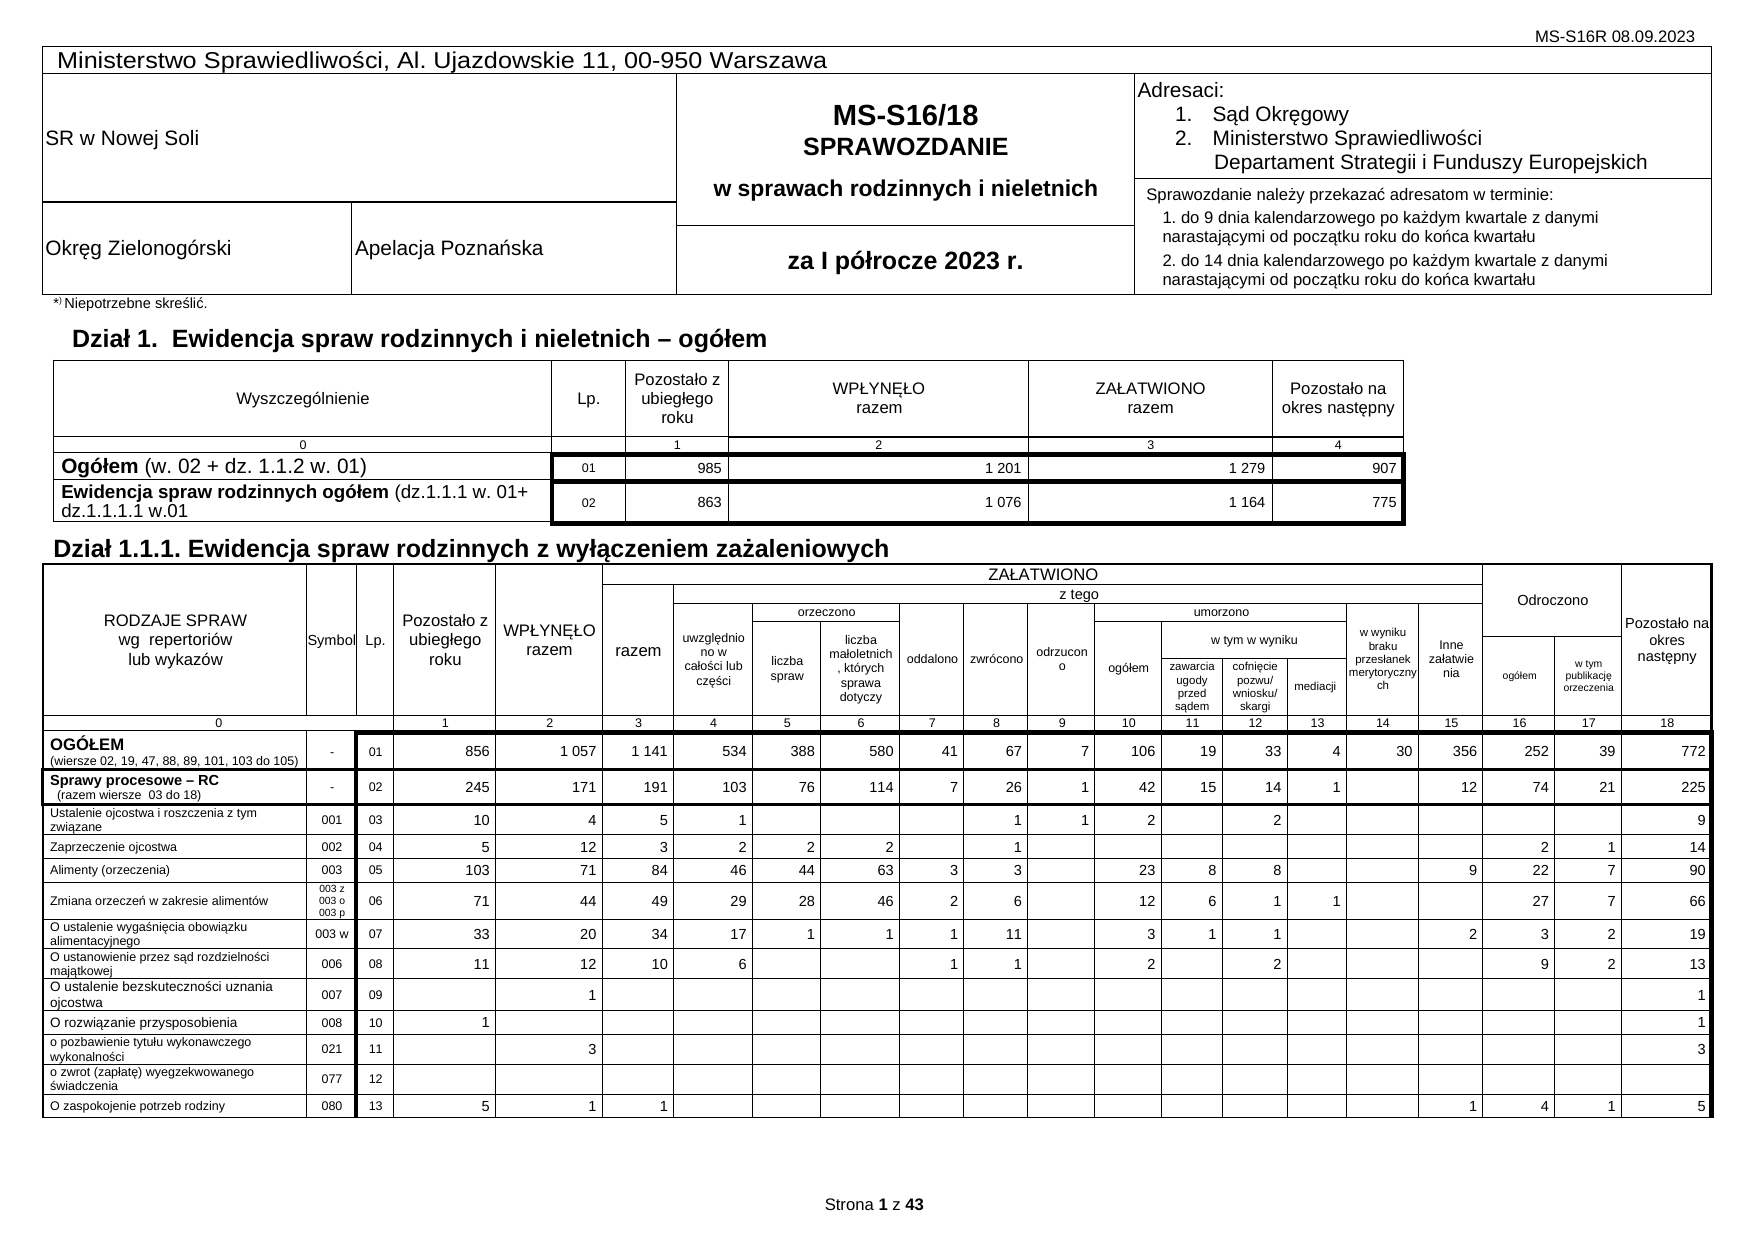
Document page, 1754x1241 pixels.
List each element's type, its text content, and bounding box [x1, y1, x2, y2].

table_cell 1 057 [496, 735, 602, 768]
table_cell [900, 979, 963, 1010]
table_cell 6 [821, 716, 899, 730]
table_cell 1 141 [603, 735, 673, 768]
table_cell [1288, 1035, 1346, 1064]
table_cell [1288, 806, 1346, 834]
table_cell 0 [44, 716, 393, 730]
table_cell [1419, 883, 1482, 918]
table_cell ogółem [1095, 622, 1161, 714]
table_cell uwzględniono w całości lub części [674, 604, 752, 714]
table_cell Adresaci: Sąd Okręgowy Ministerstwo Sprawiedliwości Departament Strategii i Funduszy Europejskich [1135, 74, 1711, 177]
table_cell 534 [674, 735, 752, 768]
table_cell [1028, 883, 1094, 918]
table_cell 225 [1622, 771, 1709, 802]
table_cell [1347, 1011, 1418, 1034]
table_cell 01 [554, 457, 625, 479]
table_cell 1 [900, 920, 963, 948]
table_cell [1095, 1035, 1161, 1064]
table_header Ministerstwo Sprawiedliwości, Al. Ujazdowskie 11, 00-950 Warszawa [43, 47, 1711, 73]
table_cell [821, 949, 899, 978]
table_cell 9 [1483, 949, 1554, 978]
table_cell 22 [1483, 859, 1554, 882]
table_cell 1 [1162, 920, 1222, 948]
table_cell [1347, 883, 1418, 918]
table_cell 14 [1223, 771, 1287, 802]
table_cell razem [603, 585, 673, 714]
table_cell [821, 1011, 899, 1034]
table_cell [1288, 979, 1346, 1010]
table_cell 13 [358, 1095, 393, 1117]
table_cell 04 [358, 835, 393, 858]
table_cell 1 [1622, 1011, 1709, 1034]
table_cell O ustalenie wygaśnięcia obowiązku alimentacyjnego [44, 920, 306, 948]
table_cell [394, 979, 495, 1010]
table_cell 5 [603, 806, 673, 834]
table_cell [1095, 1065, 1161, 1093]
table_cell 12 [1095, 883, 1161, 918]
table_cell 30 [1347, 735, 1418, 768]
table_cell OGÓŁEM (wiersze 02, 19, 47, 88, 89, 101, 103 do 105) [44, 731, 306, 768]
table_cell 3 [603, 835, 673, 858]
table_cell 1 [753, 920, 820, 948]
table_cell [821, 1095, 899, 1117]
table_cell [1288, 835, 1346, 858]
table_cell 1 [821, 920, 899, 948]
table_cell 33 [1223, 735, 1287, 768]
table_cell 74 [1483, 771, 1554, 802]
table_cell 14 [1622, 835, 1709, 858]
table_cell 76 [753, 771, 820, 802]
table_cell [1555, 979, 1621, 1010]
table_cell 1 [1223, 883, 1287, 918]
table_cell 41 [900, 735, 963, 768]
table_cell 33 [394, 920, 495, 948]
table_cell Ewidencja spraw rodzinnych ogółem (dz.1.1.1 w. 01+ dz.1.1.1.1 w.01 [54, 480, 550, 521]
table_cell 34 [603, 920, 673, 948]
table_cell [753, 1011, 820, 1034]
table_cell 1 [964, 806, 1027, 834]
table_header Pozostało na okres następny [1622, 565, 1710, 714]
table_cell 191 [603, 771, 673, 802]
table_cell 71 [496, 859, 602, 882]
table_cell 09 [358, 979, 393, 1010]
table_cell 2 [1419, 920, 1482, 948]
table_cell liczba małoletnich, których sprawa dotyczy [821, 622, 899, 714]
table_cell [964, 1035, 1027, 1064]
table_cell 84 [603, 859, 673, 882]
table_cell [1288, 859, 1346, 882]
table_cell 4 [1483, 1095, 1554, 1117]
table_cell [1223, 1011, 1287, 1034]
table_cell [1162, 1035, 1222, 1064]
table_cell 12 [1419, 771, 1482, 802]
table_cell 12 [496, 835, 602, 858]
table_cell [1555, 1065, 1621, 1093]
table_cell za I półrocze 2023 r. [677, 226, 1134, 294]
table_cell [1347, 979, 1418, 1010]
table_cell 7 [900, 716, 963, 730]
table_cell 19 [1162, 735, 1222, 768]
table_cell 02 [358, 771, 393, 802]
table_cell 3 [964, 859, 1027, 882]
table_cell 21 [1555, 771, 1621, 802]
table_cell mediacji [1288, 659, 1346, 714]
table_cell [394, 1065, 495, 1093]
table_cell 11 [964, 920, 1027, 948]
table_cell [1288, 1065, 1346, 1093]
table_cell 4 [674, 716, 752, 730]
table_cell 007 [307, 979, 354, 1010]
table_cell [900, 835, 963, 858]
table_header Pozostało na okres następny [1273, 361, 1403, 436]
table_cell [1028, 1011, 1094, 1034]
table_cell [753, 1065, 820, 1093]
table_cell 1 [394, 716, 495, 730]
table_cell 1 [674, 806, 752, 834]
table_cell 106 [1095, 735, 1161, 768]
table_cell [1483, 1035, 1554, 1064]
table_cell O zaspokojenie potrzeb rodziny [44, 1095, 306, 1117]
table_cell 006 [307, 949, 354, 978]
table_cell [1288, 1011, 1346, 1034]
table_cell 008 [307, 1011, 354, 1034]
table_cell [1347, 949, 1418, 978]
table_cell 11 [394, 949, 495, 978]
table_cell 2 [753, 835, 820, 858]
table_cell [1483, 1065, 1554, 1093]
table_cell 077 [307, 1065, 354, 1093]
table_cell [1419, 806, 1482, 834]
table_cell 580 [821, 735, 899, 768]
table_cell [900, 1035, 963, 1064]
table_cell 44 [753, 859, 820, 882]
table_cell 29 [674, 883, 752, 918]
table_cell 907 [1273, 457, 1401, 479]
table_cell 114 [821, 771, 899, 802]
table_cell 001 [307, 806, 354, 834]
table_cell [1028, 1035, 1094, 1064]
table_cell 2 [496, 716, 602, 730]
table_cell 4 [1273, 438, 1403, 452]
table_cell 27 [1483, 883, 1554, 918]
table_cell 13 [1622, 949, 1709, 978]
table_cell 2 [1223, 806, 1287, 834]
table_cell 4 [496, 806, 602, 834]
table_cell 0 [54, 437, 551, 452]
table_cell 3 [900, 859, 963, 882]
table_cell [1028, 949, 1094, 978]
table_cell 16 [1483, 716, 1554, 730]
table_cell [821, 1035, 899, 1064]
table_cell 11 [358, 1035, 393, 1064]
table_cell 6 [964, 883, 1027, 918]
table_cell [1028, 920, 1094, 948]
table_cell [964, 1011, 1027, 1034]
table_cell [1162, 835, 1222, 858]
table_cell [1483, 806, 1554, 834]
table_cell 28 [753, 883, 820, 918]
table_cell 11 [1162, 716, 1222, 730]
table_cell 021 [307, 1035, 354, 1064]
table_cell Inne załatwienia [1419, 604, 1482, 714]
table_cell Okręg Zielonogórski [43, 203, 351, 294]
table_cell 19 [1622, 920, 1709, 948]
table_cell cofnięcie pozwu/ wniosku/ skargi [1223, 659, 1287, 714]
table_cell Apelacja Poznańska [352, 203, 676, 294]
table_cell 07 [358, 920, 393, 948]
table_cell 5 [1622, 1095, 1709, 1117]
table_cell 12 [496, 949, 602, 978]
table_header Pozostało z ubiegłego roku [626, 361, 728, 436]
table_cell 2 [821, 835, 899, 858]
table_cell [603, 979, 673, 1010]
table_cell [496, 1065, 602, 1093]
table_header Symbol [307, 565, 356, 714]
table_cell - [307, 731, 354, 768]
table_cell [496, 1011, 602, 1034]
table_cell 2 [1223, 949, 1287, 978]
table_cell Alimenty (orzeczenia) [44, 859, 306, 882]
table_cell 863 [626, 484, 728, 521]
table_cell [821, 979, 899, 1010]
table_cell [1223, 835, 1287, 858]
table_cell 1 [496, 1095, 602, 1117]
table_cell 02 [554, 484, 625, 521]
table_cell 13 [1288, 716, 1346, 730]
table_cell 2 [1555, 920, 1621, 948]
table_cell [1162, 1011, 1222, 1034]
subtitle Dział 1. Ewidencja spraw rodzinnych i nieletnich – ogółem [72, 324, 1695, 353]
table_cell 3 [1029, 438, 1272, 452]
table_header ZAŁATWIONO [603, 565, 1482, 584]
table_cell [674, 1011, 752, 1034]
table_cell 2 [1483, 835, 1554, 858]
table_cell 06 [358, 883, 393, 918]
table_cell 772 [1622, 735, 1709, 768]
table_cell [1028, 859, 1094, 882]
table_cell [1162, 979, 1222, 1010]
table_cell [1162, 1065, 1222, 1093]
table_cell 10 [394, 806, 495, 834]
table_cell 23 [1095, 859, 1161, 882]
table_cell [1419, 949, 1482, 978]
table_cell Zaprzeczenie ojcostwa [44, 835, 306, 858]
table_cell [1419, 1035, 1482, 1064]
table_cell [964, 1065, 1027, 1093]
table_cell oddalono [900, 604, 963, 714]
table_cell 26 [964, 771, 1027, 802]
table_cell 1 [626, 437, 728, 452]
table_cell 18 [1622, 716, 1710, 730]
table_cell 1 201 [729, 457, 1028, 479]
table_cell [1095, 979, 1161, 1010]
table_cell 985 [626, 457, 728, 479]
table_cell Sprawy procesowe – RC (razem wiersze 03 do 18) [44, 771, 306, 802]
table_cell [1419, 979, 1482, 1010]
table_cell 5 [753, 716, 820, 730]
table_cell [753, 806, 820, 834]
table_cell 3 [603, 716, 673, 730]
table_cell 15 [1162, 771, 1222, 802]
table_cell 7 [1555, 859, 1621, 882]
table_cell 17 [674, 920, 752, 948]
table_cell 388 [753, 735, 820, 768]
table_cell Ustalenie ojcostwa i roszczenia z tym związane [44, 806, 306, 834]
table_cell O rozwiązanie przysposobienia [44, 1011, 306, 1034]
table_cell orzeczono [753, 604, 899, 621]
table_cell O ustanowienie przez sąd rozdzielności majątkowej [44, 949, 306, 978]
table_cell 14 [1347, 716, 1418, 730]
table_cell 42 [1095, 771, 1161, 802]
table_cell 003 w [307, 920, 354, 948]
table_cell 1 076 [729, 484, 1028, 521]
table_cell 7 [1028, 735, 1094, 768]
table_cell [964, 979, 1027, 1010]
table_cell [753, 979, 820, 1010]
table_cell [1622, 1065, 1709, 1093]
table_cell 103 [674, 771, 752, 802]
table_cell O ustalenie bezskuteczności uznania ojcostwa [44, 979, 306, 1010]
table_cell SR w Nowej Soli [43, 74, 676, 201]
table_cell 2 [900, 883, 963, 918]
table_cell 1 164 [1029, 484, 1272, 521]
table_cell 5 [394, 1095, 495, 1117]
table_cell [900, 1065, 963, 1093]
table_cell odrzucono [1028, 604, 1094, 714]
table_cell 39 [1555, 735, 1621, 768]
table_cell [1347, 835, 1418, 858]
table_cell o zwrot (zapłatę) wyegzekwowanego świadczenia [44, 1065, 306, 1093]
table_cell [394, 1035, 495, 1064]
table_cell w tym w wyniku [1162, 622, 1346, 657]
table_cell [1288, 1095, 1346, 1117]
table_cell 080 [307, 1095, 354, 1117]
table_cell Zmiana orzeczeń w zakresie alimentów [44, 883, 306, 918]
table_cell 2 [674, 835, 752, 858]
table_cell 1 [964, 835, 1027, 858]
table_cell 1 [1288, 771, 1346, 802]
table_cell [1347, 920, 1418, 948]
table_cell 1 [1028, 806, 1094, 834]
table_cell liczba spraw [753, 622, 820, 714]
table_header Odroczono [1483, 565, 1621, 636]
table_cell 71 [394, 883, 495, 918]
table_cell w tym publikację orzeczenia [1555, 637, 1621, 714]
table_cell Ogółem (w. 02 + dz. 1.1.2 w. 01) [54, 453, 550, 479]
table_cell umorzono [1095, 604, 1346, 621]
table_cell 3 [1483, 920, 1554, 948]
table_cell 9 [1419, 859, 1482, 882]
table_cell [1347, 806, 1418, 834]
table_header Lp. [552, 361, 625, 436]
table_cell [1555, 806, 1621, 834]
table_cell 46 [821, 883, 899, 918]
table_cell [603, 1065, 673, 1093]
table_cell [1419, 835, 1482, 858]
table_cell 7 [900, 771, 963, 802]
table_cell 3 [1095, 920, 1161, 948]
table_cell 10 [358, 1011, 393, 1034]
table_cell 252 [1483, 735, 1554, 768]
table_cell [753, 1095, 820, 1117]
table_cell 1 [964, 949, 1027, 978]
table_cell [821, 806, 899, 834]
table_header Lp. [357, 565, 393, 714]
table_cell [1028, 1095, 1094, 1117]
table_cell [1162, 1095, 1222, 1117]
table_cell MS-S16/18 SPRAWOZDANIE w sprawach rodzinnych i nieletnich [677, 74, 1134, 225]
table_header WPŁYNĘŁO razem [729, 361, 1028, 436]
table_cell 8 [1223, 859, 1287, 882]
table_cell [1028, 979, 1094, 1010]
table_cell [674, 1035, 752, 1064]
table_cell - [307, 771, 354, 802]
table_cell 20 [496, 920, 602, 948]
table_cell 6 [1162, 883, 1222, 918]
table_cell 1 [1622, 979, 1709, 1010]
table_header Pozostało z ubiegłego roku [394, 565, 495, 714]
table_cell [900, 1011, 963, 1034]
table_cell 08 [358, 949, 393, 978]
table_cell 01 [358, 735, 393, 768]
table_cell [1419, 1011, 1482, 1034]
table_cell [1095, 835, 1161, 858]
table_cell [1223, 1095, 1287, 1117]
table_cell [1095, 1011, 1161, 1034]
table_cell w wyniku braku przesłanek merytorycznych [1347, 604, 1418, 714]
table_cell 8 [964, 716, 1027, 730]
table_cell z tego [674, 585, 1482, 602]
table_cell 03 [358, 806, 393, 834]
table_cell 05 [358, 859, 393, 882]
table_cell 103 [394, 859, 495, 882]
table_cell [1223, 979, 1287, 1010]
table_cell 3 [1622, 1035, 1709, 1064]
table_cell [603, 1011, 673, 1034]
table_cell 1 [1419, 1095, 1482, 1117]
table_cell 12 [358, 1065, 393, 1093]
table_cell 17 [1555, 716, 1621, 730]
table_cell o pozbawienie tytułu wykonawczego wykonalności [44, 1035, 306, 1064]
table_cell [821, 1065, 899, 1093]
table_cell [1347, 771, 1418, 802]
table_cell 775 [1273, 484, 1401, 521]
table_cell 2 [1095, 949, 1161, 978]
table_cell 67 [964, 735, 1027, 768]
subtitle Dział 1.1.1. Ewidencja spraw rodzinnych z wyłączeniem zażaleniowych [53, 534, 1695, 563]
table_cell 7 [1555, 883, 1621, 918]
table_cell 66 [1622, 883, 1709, 918]
table_cell [1347, 1035, 1418, 1064]
table_cell 1 [900, 949, 963, 978]
table_cell [1223, 1035, 1287, 1064]
table_cell 63 [821, 859, 899, 882]
table_cell 49 [603, 883, 673, 918]
table_cell [1223, 1065, 1287, 1093]
table_header RODZAJE SPRAW wg repertoriów lub wykazów [44, 565, 306, 714]
table_cell 8 [1162, 859, 1222, 882]
table_cell [1347, 859, 1418, 882]
table_cell [900, 1095, 963, 1117]
table_cell [1028, 1065, 1094, 1093]
table_cell 90 [1622, 859, 1709, 882]
table_cell [753, 949, 820, 978]
table_cell [1162, 806, 1222, 834]
table_cell 1 [496, 979, 602, 1010]
table_cell 1 [1288, 883, 1346, 918]
table_cell [1162, 949, 1222, 978]
table_header ZAŁATWIONO razem [1029, 361, 1272, 436]
table_cell [603, 1035, 673, 1064]
table_cell 1 [1028, 771, 1094, 802]
table_cell [1347, 1065, 1418, 1093]
table_cell 1 [1223, 920, 1287, 948]
table_cell 2 [1095, 806, 1161, 834]
table_cell [1028, 835, 1094, 858]
table_cell 856 [394, 735, 495, 768]
table_cell zawarcia ugody przed sądem [1162, 659, 1222, 714]
table_cell 4 [1288, 735, 1346, 768]
table_cell 171 [496, 771, 602, 802]
table_header WPŁYNĘŁO razem [496, 565, 602, 714]
table_cell 15 [1419, 716, 1482, 730]
table_cell [1419, 1065, 1482, 1093]
table_cell ogółem [1483, 637, 1554, 714]
table_cell zwrócono [964, 604, 1027, 714]
table_cell 3 [496, 1035, 602, 1064]
table_cell 6 [674, 949, 752, 978]
table_cell 1 [603, 1095, 673, 1117]
table_cell [1347, 1095, 1418, 1117]
table_cell [674, 979, 752, 1010]
table_cell [753, 1035, 820, 1064]
table_cell [674, 1065, 752, 1093]
text *) Niepotrzebne skreślić. [53, 295, 1695, 312]
table_header Wyszczególnienie [54, 361, 551, 436]
table_cell 1 [394, 1011, 495, 1034]
table_cell 44 [496, 883, 602, 918]
table_cell Sprawozdanie należy przekazać adresatom w terminie: 1. do 9 dnia kalendarzowego po każdym kwartale z danymi narastającymi od początku roku do końca kwartału 2. do 14 dnia kalendarzowego po każdym kwartale z danymi narastającymi od początku roku do końca kwartału [1135, 179, 1711, 294]
table_cell 1 [1555, 1095, 1621, 1117]
table_cell 5 [394, 835, 495, 858]
table_cell 245 [394, 771, 495, 802]
table_cell [1288, 920, 1346, 948]
table_cell [674, 1095, 752, 1117]
table_cell 356 [1419, 735, 1482, 768]
table_cell 46 [674, 859, 752, 882]
table_cell [964, 1095, 1027, 1117]
table_cell [1555, 1035, 1621, 1064]
table_cell 002 [307, 835, 354, 858]
table_cell [552, 437, 625, 452]
table_cell 003 [307, 859, 354, 882]
table_cell [1555, 1011, 1621, 1034]
table_cell [1095, 1095, 1161, 1117]
table_cell 10 [603, 949, 673, 978]
table_cell [1483, 1011, 1554, 1034]
table_cell [1288, 949, 1346, 978]
table_cell [1483, 979, 1554, 1010]
table_cell 9 [1622, 806, 1709, 834]
table_cell 1 [1555, 835, 1621, 858]
table_cell [900, 806, 963, 834]
table_cell 003 z 003 o 003 p [307, 883, 354, 918]
table_cell 9 [1028, 716, 1094, 730]
table_cell 2 [1555, 949, 1621, 978]
table_cell 10 [1095, 716, 1161, 730]
table_cell 12 [1223, 716, 1287, 730]
table_cell 1 279 [1029, 457, 1272, 479]
table_cell 2 [729, 438, 1028, 452]
